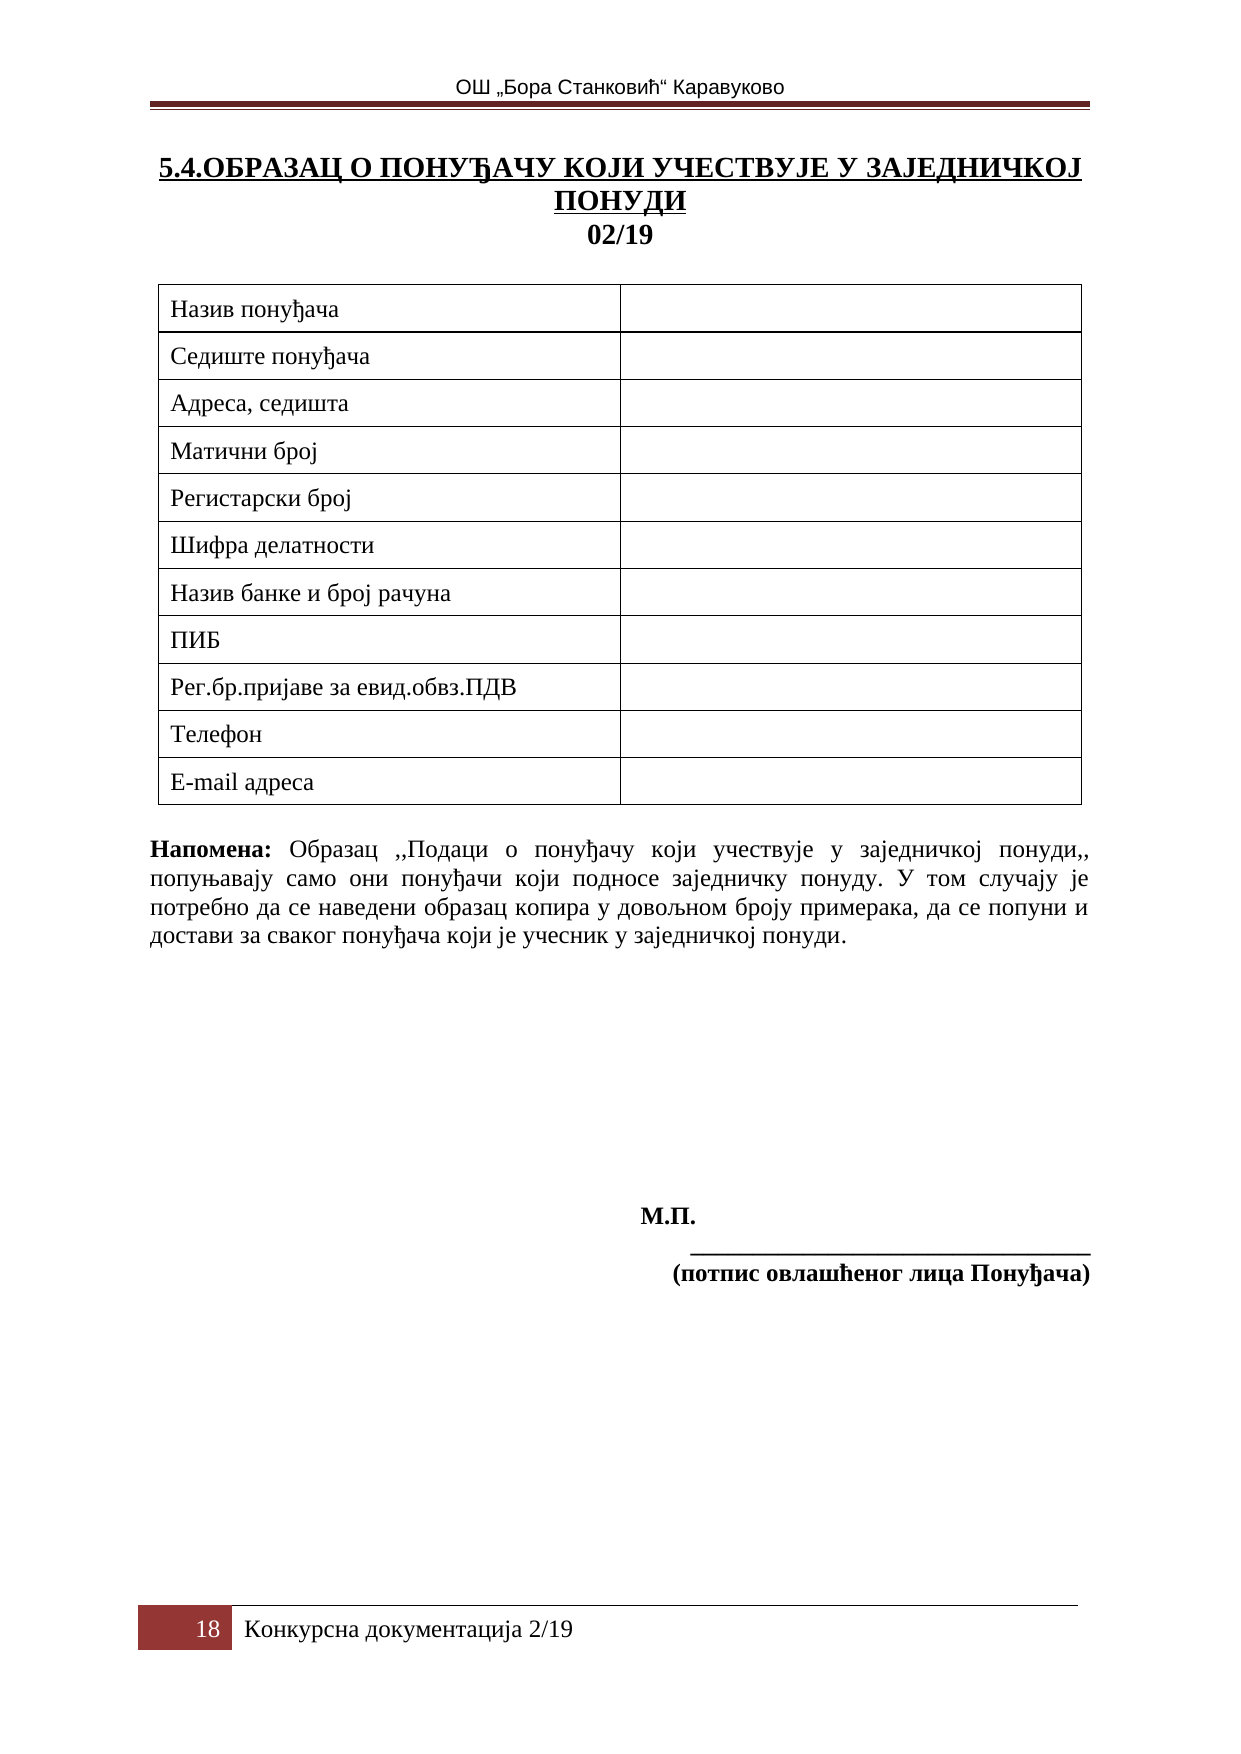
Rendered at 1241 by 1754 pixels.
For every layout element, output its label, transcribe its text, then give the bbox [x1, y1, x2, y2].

text (потпис овлашћеног лица Понуђача) [150, 1258, 1090, 1287]
text М.П. ________________________________ [300, 1172, 1090, 1258]
table_cell [621, 380, 1081, 426]
table_cell [621, 569, 1081, 615]
table_cell Шифра делатности [159, 522, 620, 568]
table_cell [621, 427, 1081, 473]
table_cell Назив банке и број рачуна [159, 569, 620, 615]
table_cell Адреса, седишта [159, 380, 620, 426]
table_cell Матични број [159, 427, 620, 473]
table_cell [621, 474, 1081, 521]
table_header [621, 285, 1081, 331]
table_cell [621, 333, 1081, 379]
table_header Назив понуђача [159, 285, 620, 331]
table_cell Регистарски број [159, 474, 620, 521]
table_cell [621, 758, 1081, 804]
table_cell [621, 616, 1081, 662]
table_cell ПИБ [159, 616, 620, 662]
table_cell [621, 664, 1081, 710]
table_cell E-mail адреса [159, 758, 620, 804]
text 5.4.ОБРАЗАЦ О ПОНУЂАЧУ КОЈИ УЧЕСТВУЈЕ У ЗАЈЕДНИЧКОЈ ПОНУДИ [150, 150, 1090, 217]
table_cell Телефон [159, 711, 620, 757]
text Напомена: Образац ,,Подаци о понуђачу који учествује у заједничкој понуди,, попуњавају само они понуђачи који подносе заједничку понуду. У том случају је потребно да се наведени образац копира у довољном броју примерака, да се попуни и достави за сваког понуђача који је учесник у заједничкој понуди. [150, 834, 1090, 949]
table_cell Рег.бр.пријаве за евид.обвз.ПДВ [159, 664, 620, 710]
table_cell [621, 522, 1081, 568]
text 02/19 [150, 217, 1090, 251]
table_cell Седиште понуђача [159, 333, 620, 379]
table_cell [621, 711, 1081, 757]
